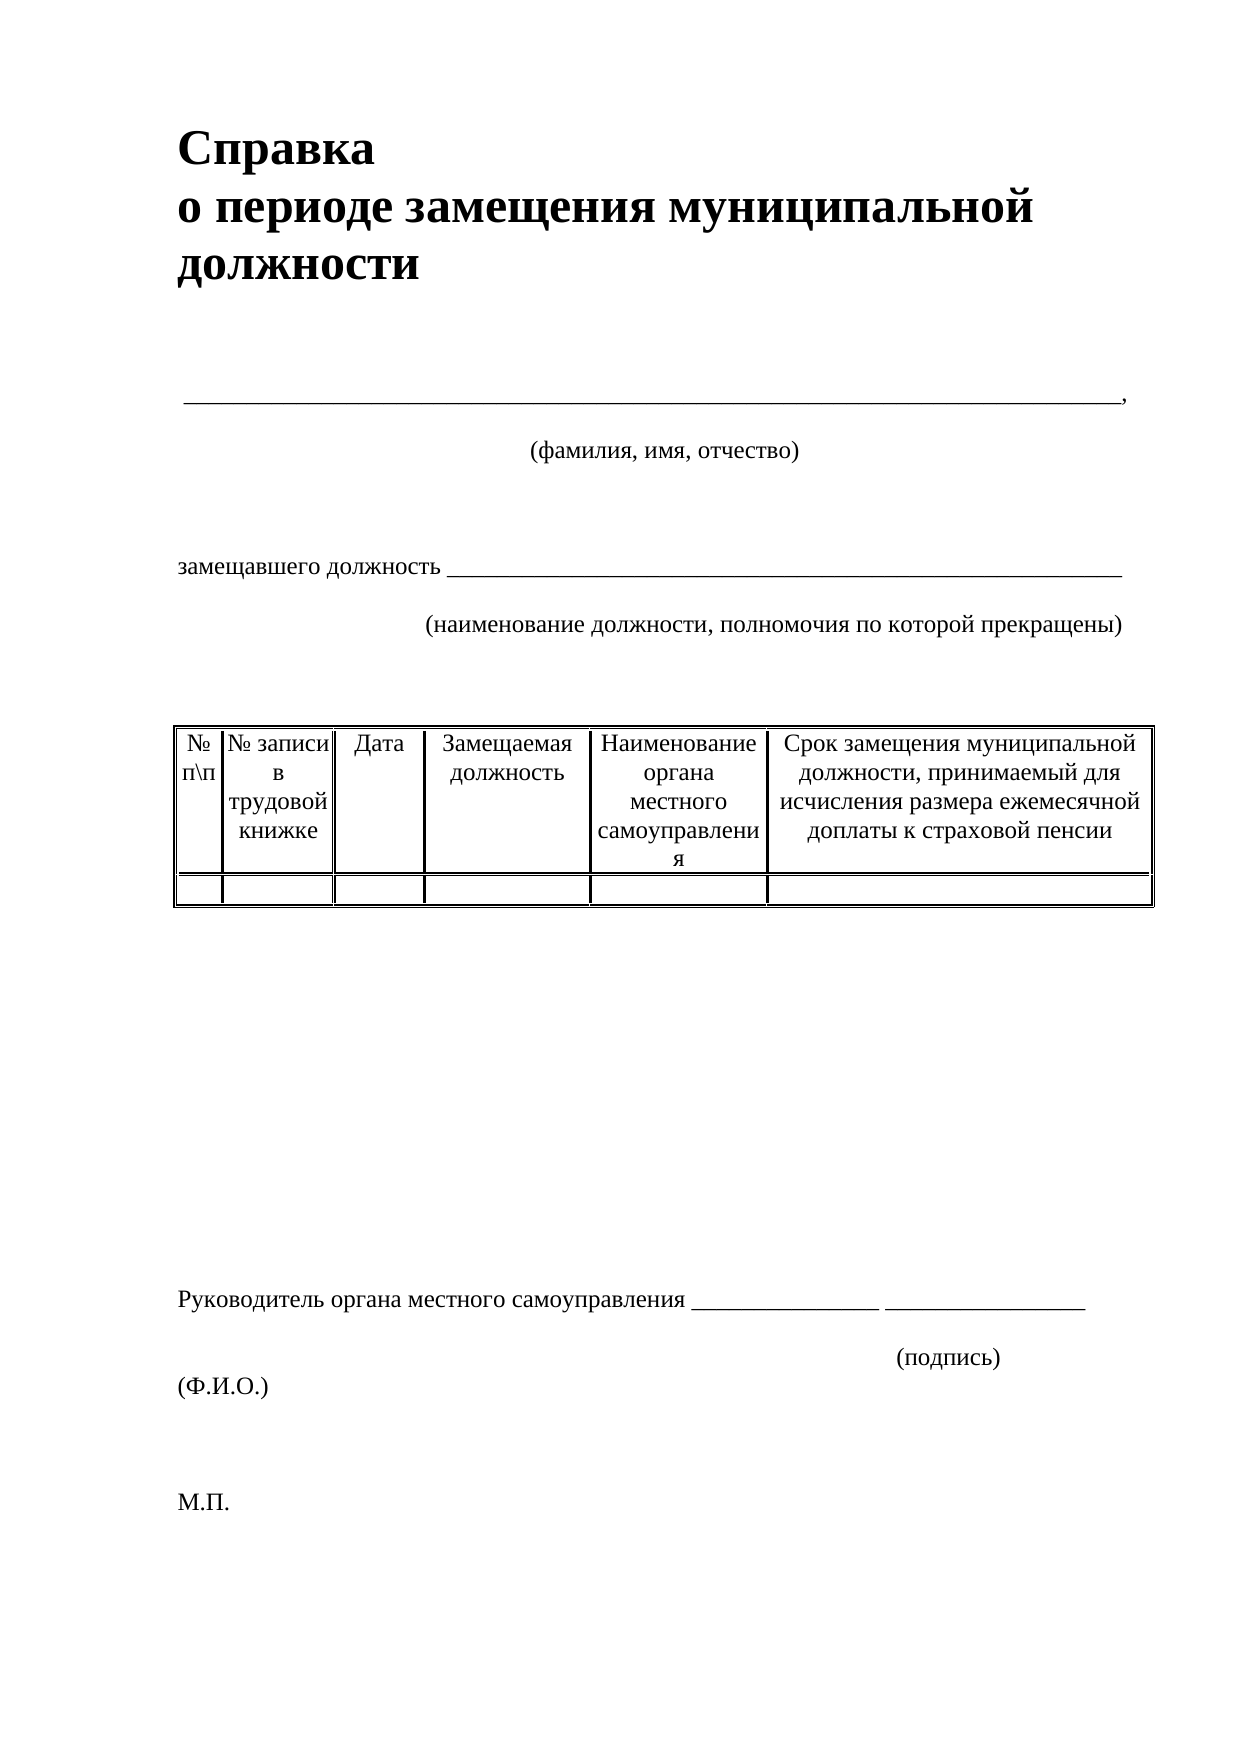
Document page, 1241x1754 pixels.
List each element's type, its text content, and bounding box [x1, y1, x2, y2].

table_cell [767, 872, 1152, 904]
text (подпись) (Ф.И.О.) [177, 1342, 1152, 1399]
text (наименование должности, полномочия по которой прекращены) [177, 609, 1152, 638]
table_header № п\п [177, 729, 222, 872]
table_header Дата [334, 729, 424, 872]
text ___________________________________________________________________________, [177, 378, 1152, 406]
text Справка о периоде замещения муниципальной должности [177, 118, 1152, 291]
table_header Замещаемая должность [424, 727, 590, 872]
table_header Наименование органа местного самоуправления [590, 727, 767, 872]
text замещавшего должность ______________________________________________________ [177, 551, 1152, 580]
table_header № записи в трудовой книжке [222, 727, 334, 872]
text Руководитель органа местного самоуправления _______________ ________________ [177, 1284, 1152, 1313]
text М.П. [177, 1487, 1152, 1515]
table_cell [177, 872, 222, 904]
table_cell [334, 876, 424, 904]
table_cell [590, 876, 767, 904]
table_header Срок замещения муниципальной должности, принимаемый для исчисления размера ежемесячной доплаты к страховой пенсии [767, 729, 1151, 872]
table_cell [222, 872, 334, 904]
table_cell [424, 876, 590, 904]
text (фамилия, имя, отчество) [177, 436, 1152, 464]
